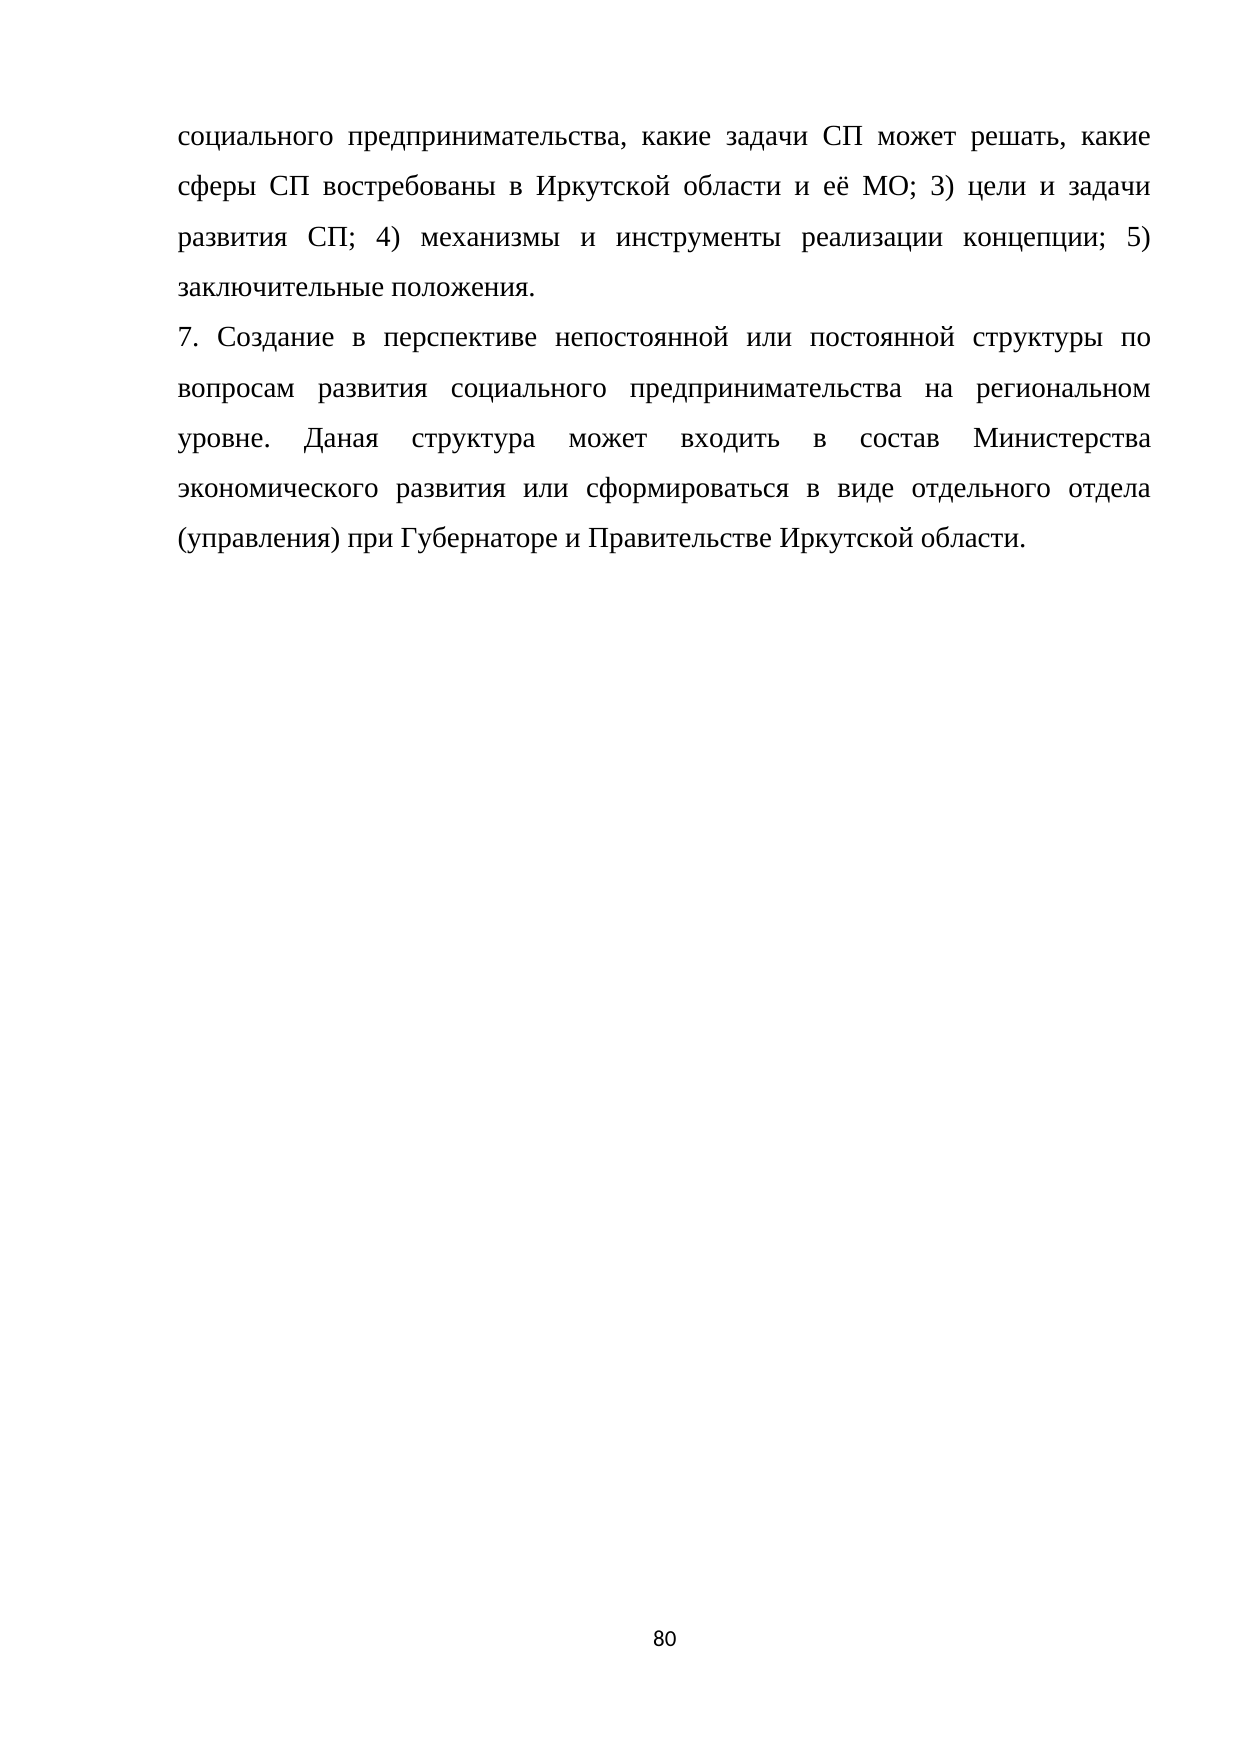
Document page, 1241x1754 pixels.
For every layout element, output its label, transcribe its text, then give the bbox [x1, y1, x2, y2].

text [177, 118, 1152, 303]
text 7. Создание в перспективе непостоянной или постоянной структуры по вопросам развития социального предпринимательства на региональном уровне. Даная структура может входить в состав Министерства экономического развития или сформироваться в виде отдельного отдела (управления) при Губернаторе и Правительстве Иркутской области. [177, 319, 1152, 554]
